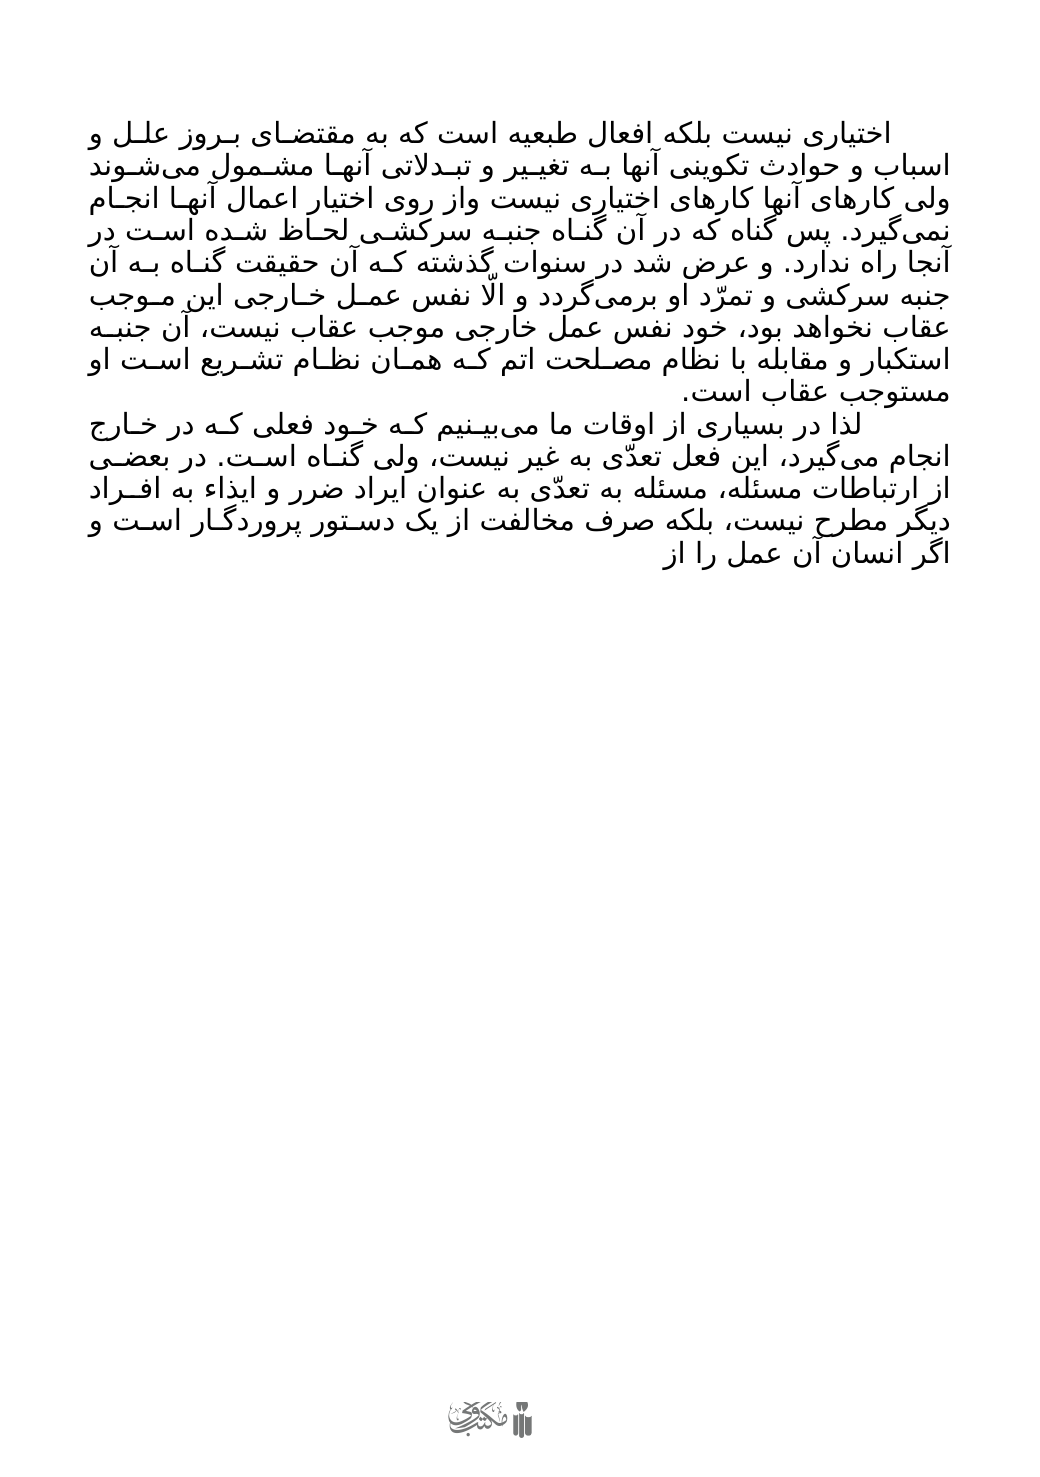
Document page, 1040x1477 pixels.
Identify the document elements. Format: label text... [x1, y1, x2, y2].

picture [443, 1402, 537, 1438]
text اختیاری نیست بلکه افعال طبعیه است که به مقتضای بروز علل و اسباب و حوادث تکوینی آنها به تغییر و تبدلاتی آنها مشمول می‌شوند ولی کارهای آنها کارهای اختیاری نیست واز روی اختیار اعمال آنها انجام نمی‌گیرد. پس گناه که در آن گناه جنبه سرکشی لحاظ شده است در آنجا راه ندارد. و عرض شد در سنوات گذشته که آن حقیقت گناه به آن جنبه سرکشی و تمرّد او برمی‌گردد و الّا نفس عمل خارجی این موجب عقاب نخواهد بود، خود نفس عمل خارجی موجب عقاب نیست، آن جنبه استکبار و مقابله با نظام مصلحت اتم که همان نظام تشریع است او مستوجب عقاب است. [89, 118, 951, 409]
text لذا در بسیاری از اوقات ما می‌بینیم که خود فعلی که در خارج انجام می‌گیرد، این فعل تعدّی به غیر نیست، ولی گناه است. در بعضی از ارتباطات مسئله، مسئله به تعدّی به عنوان ایراد ضرر و ایذاء به افراد دیگر مطرح نیست، بلکه صرف مخالفت از یک دستور پروردگار است و اگر انسان آن عمل را از [89, 409, 951, 570]
